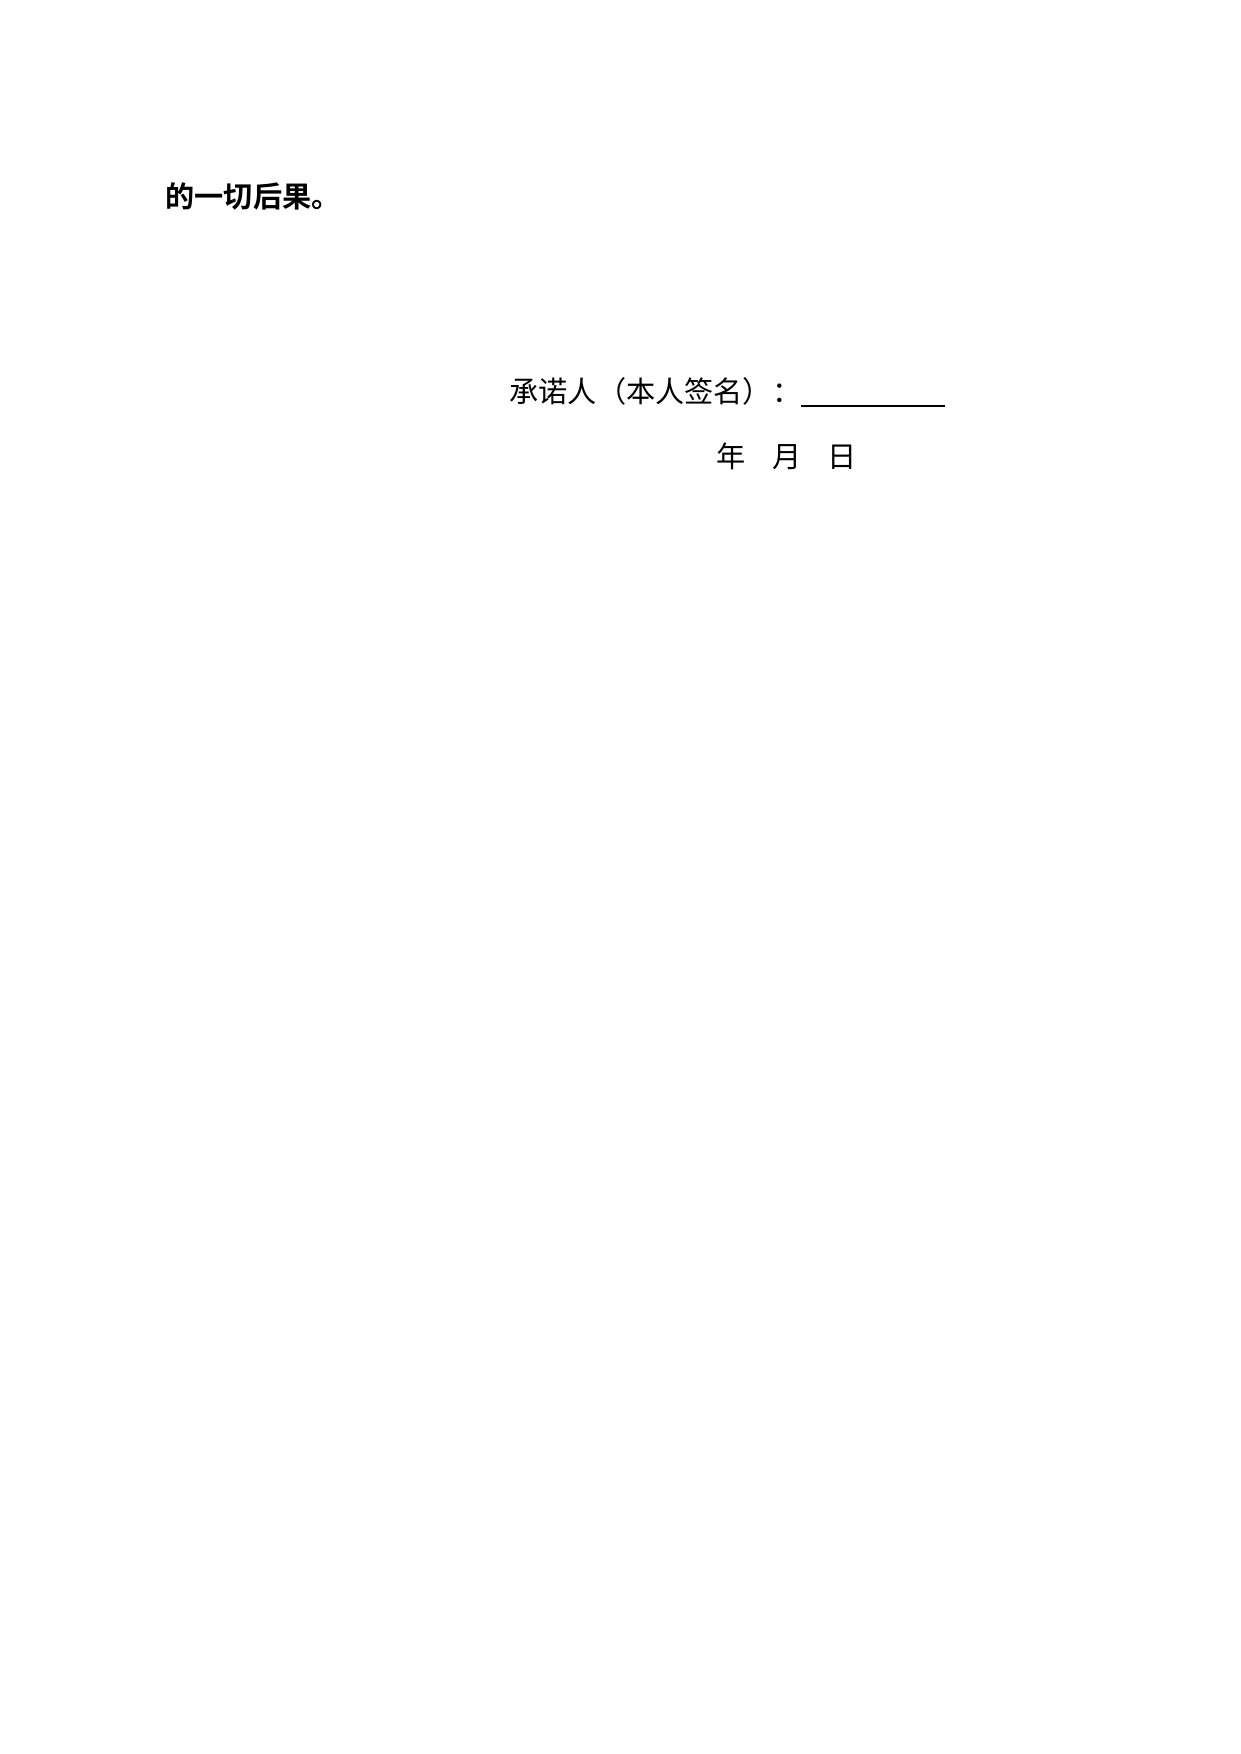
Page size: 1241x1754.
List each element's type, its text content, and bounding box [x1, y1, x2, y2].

text 年 月 日 [165, 422, 1087, 487]
text 承诺人（本人签名）： [165, 357, 1087, 422]
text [165, 162, 1087, 227]
